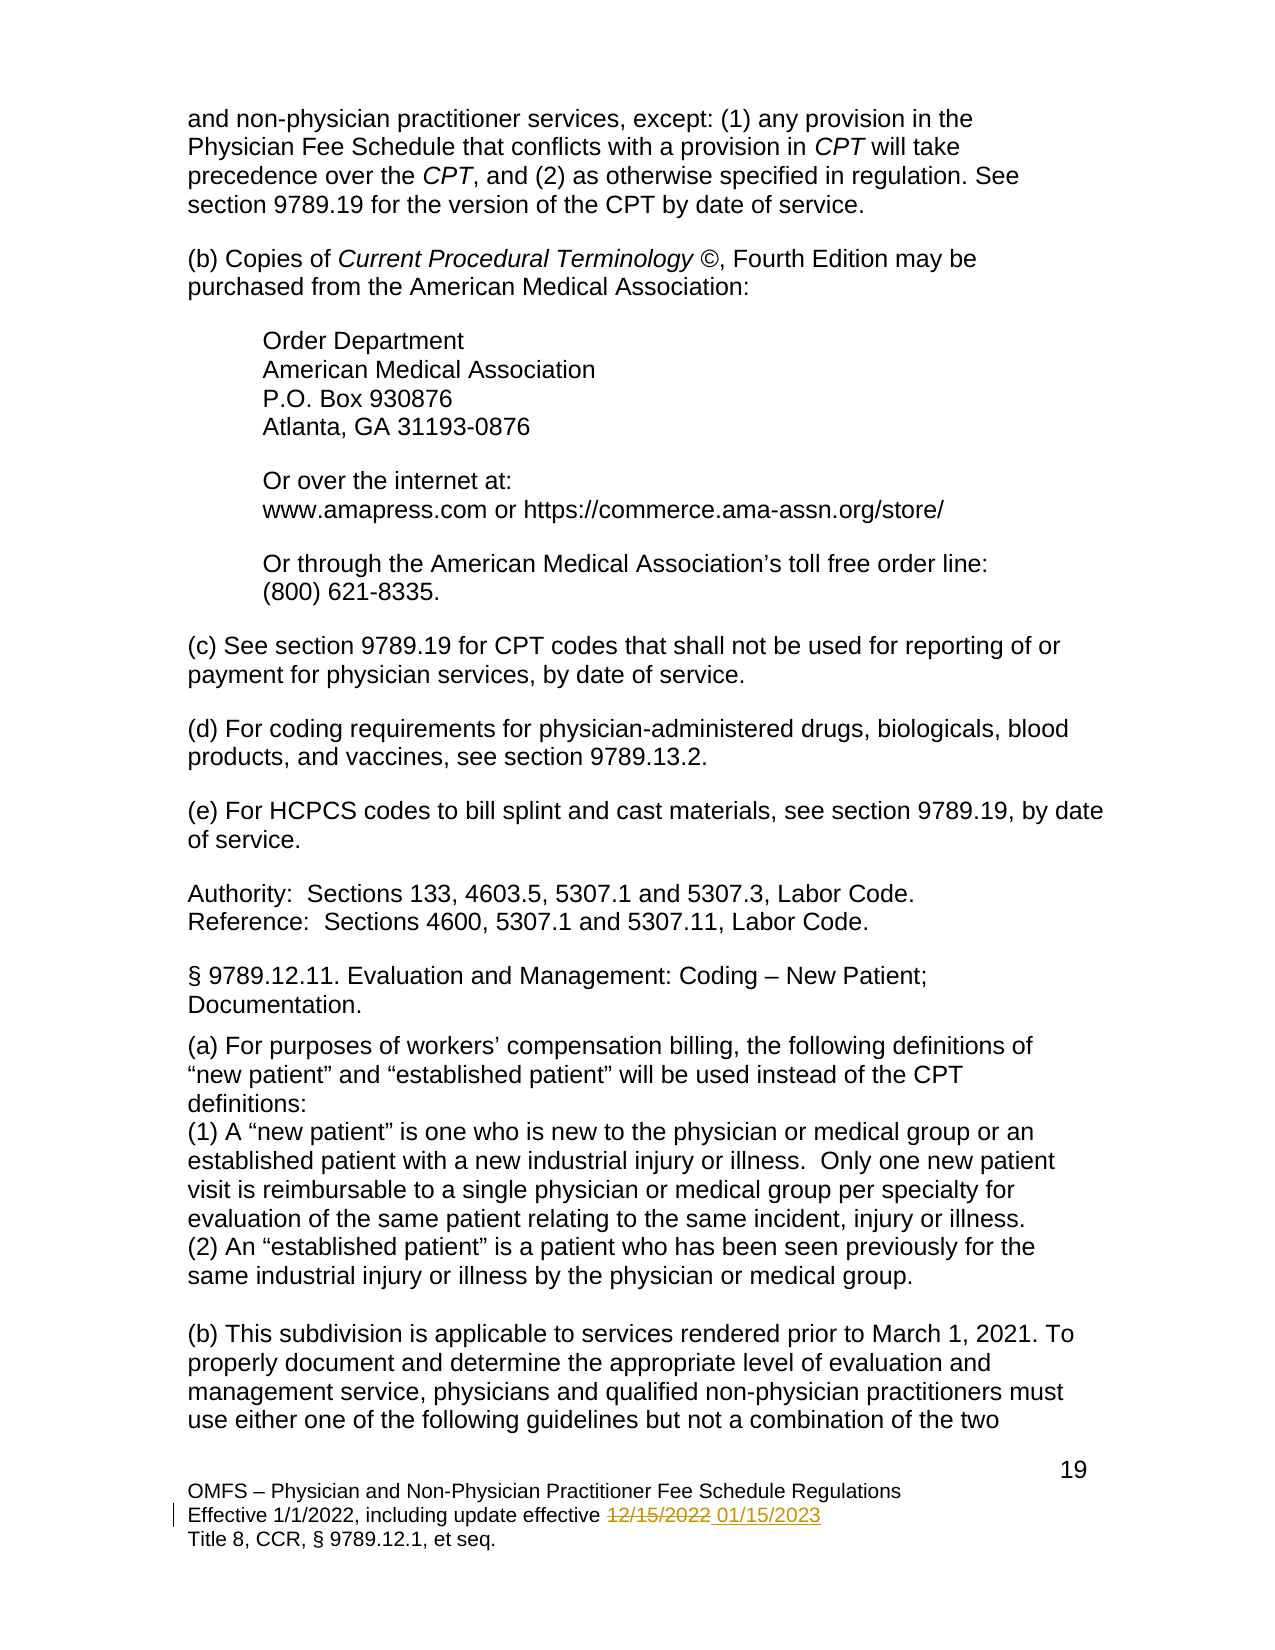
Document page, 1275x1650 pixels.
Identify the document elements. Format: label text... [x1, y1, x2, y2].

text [187, 1319, 1087, 1434]
subtitle § 9789.12.11. Evaluation and Management: Coding – New Patient; Documentation. [187, 961, 1087, 1018]
text (d) For coding requirements for physician-administered drugs, biologicals, blood products, and vaccines, see section 9789.13.2. [187, 713, 1106, 771]
text P.O. Box 930876 [187, 383, 1087, 412]
text (c) See section 9789.19 for CPT codes that shall not be used for reporting of or payment for physician services, by date of service. [187, 631, 1106, 688]
text (a) For purposes of workers’ compensation billing, the following definitions of “new patient” and “established patient” will be used instead of the CPT definitions: [187, 1031, 1087, 1117]
text (b) Copies of Current Procedural Terminology ©, Fourth Edition may be purchased from the American Medical Association: [187, 243, 1087, 301]
text www.amapress.com or https://commerce.ama-assn.org/store/ [187, 495, 1087, 523]
text Authority: Sections 133, 4603.5, 5307.1 and 5307.3, Labor Code. [187, 878, 1087, 907]
list An “established patient” is a patient who has been seen previously for the same industrial injury or illness by the physician or medical group. [187, 1232, 1087, 1290]
text Or through the American Medical Association’s toll free order line: [187, 548, 1116, 577]
text Atlanta, GA 31193-0876 [187, 412, 1087, 441]
text Or over the internet at: [187, 466, 1087, 495]
text (e) For HCPCS codes to bill splint and cast materials, see section 9789.19, by date of service. [187, 796, 1106, 853]
list A “new patient” is one who is new to the physician or medical group or an established patient with a new industrial injury or illness. Only one new patient visit is reimbursable to a single physician or medical group per specialty for evaluation of the same patient relating to the same incident, injury or illness. [187, 1117, 1087, 1232]
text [187, 103, 1087, 218]
text Reference: Sections 4600, 5307.1 and 5307.11, Labor Code. [187, 907, 1087, 936]
text American Medical Association [187, 355, 1087, 383]
text (800) 621-8335. [187, 577, 1116, 606]
text Order Department [187, 326, 1087, 355]
